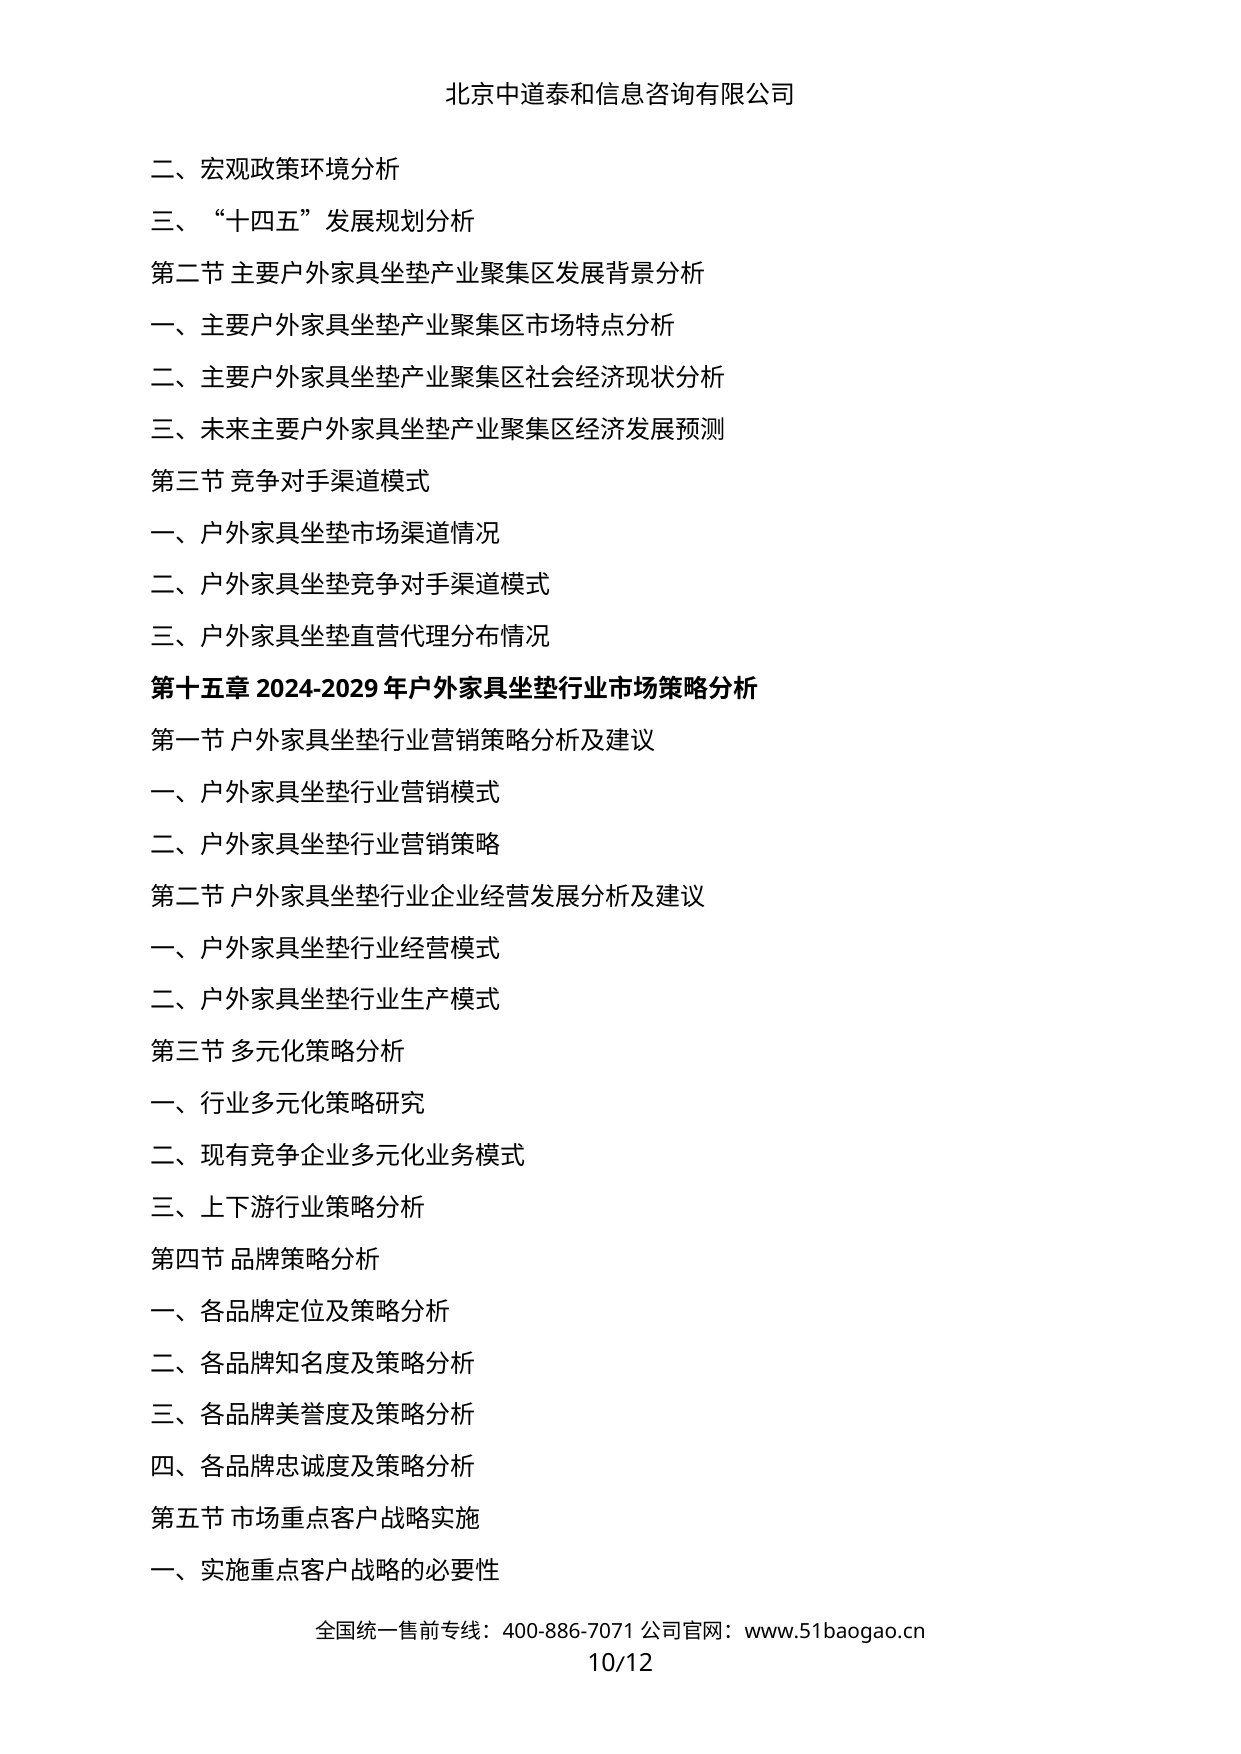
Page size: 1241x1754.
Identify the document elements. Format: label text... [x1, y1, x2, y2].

text 四、各品牌忠诚度及策略分析 [150, 1447, 1090, 1483]
text 一、户外家具坐垫行业经营模式 [150, 928, 1090, 964]
text 三、各品牌美誉度及策略分析 [150, 1395, 1090, 1431]
text 二、各品牌知名度及策略分析 [150, 1343, 1090, 1379]
text 第三节 竞争对手渠道模式 [150, 461, 1090, 497]
text 第三节 多元化策略分析 [150, 1032, 1090, 1068]
text 二、现有竞争企业多元化业务模式 [150, 1136, 1090, 1172]
text 第二节 主要户外家具坐垫产业聚集区发展背景分析 [150, 254, 1090, 290]
text 二、宏观政策环境分析 [150, 150, 1090, 186]
text 一、行业多元化策略研究 [150, 1084, 1090, 1120]
text 第五节 市场重点客户战略实施 [150, 1499, 1090, 1535]
text 一、主要户外家具坐垫产业聚集区市场特点分析 [150, 306, 1090, 342]
text 二、户外家具坐垫行业生产模式 [150, 980, 1090, 1016]
text 一、户外家具坐垫市场渠道情况 [150, 513, 1090, 549]
text 一、户外家具坐垫行业营销模式 [150, 772, 1090, 809]
text 第十五章 2024-2029年户外家具坐垫行业市场策略分析 [150, 669, 1090, 705]
text 三、“十四五”发展规划分析 [150, 202, 1090, 238]
text 二、户外家具坐垫行业营销策略 [150, 824, 1090, 861]
text 一、各品牌定位及策略分析 [150, 1291, 1090, 1327]
text 三、未来主要户外家具坐垫产业聚集区经济发展预测 [150, 409, 1090, 446]
text 三、户外家具坐垫直营代理分布情况 [150, 617, 1090, 653]
text 第一节 户外家具坐垫行业营销策略分析及建议 [150, 721, 1090, 757]
text 第二节 户外家具坐垫行业企业经营发展分析及建议 [150, 876, 1090, 912]
text 三、上下游行业策略分析 [150, 1187, 1090, 1224]
text 一、实施重点客户战略的必要性 [150, 1551, 1090, 1587]
text 二、主要户外家具坐垫产业聚集区社会经济现状分析 [150, 357, 1090, 394]
text 第四节 品牌策略分析 [150, 1239, 1090, 1276]
text 二、户外家具坐垫竞争对手渠道模式 [150, 565, 1090, 601]
